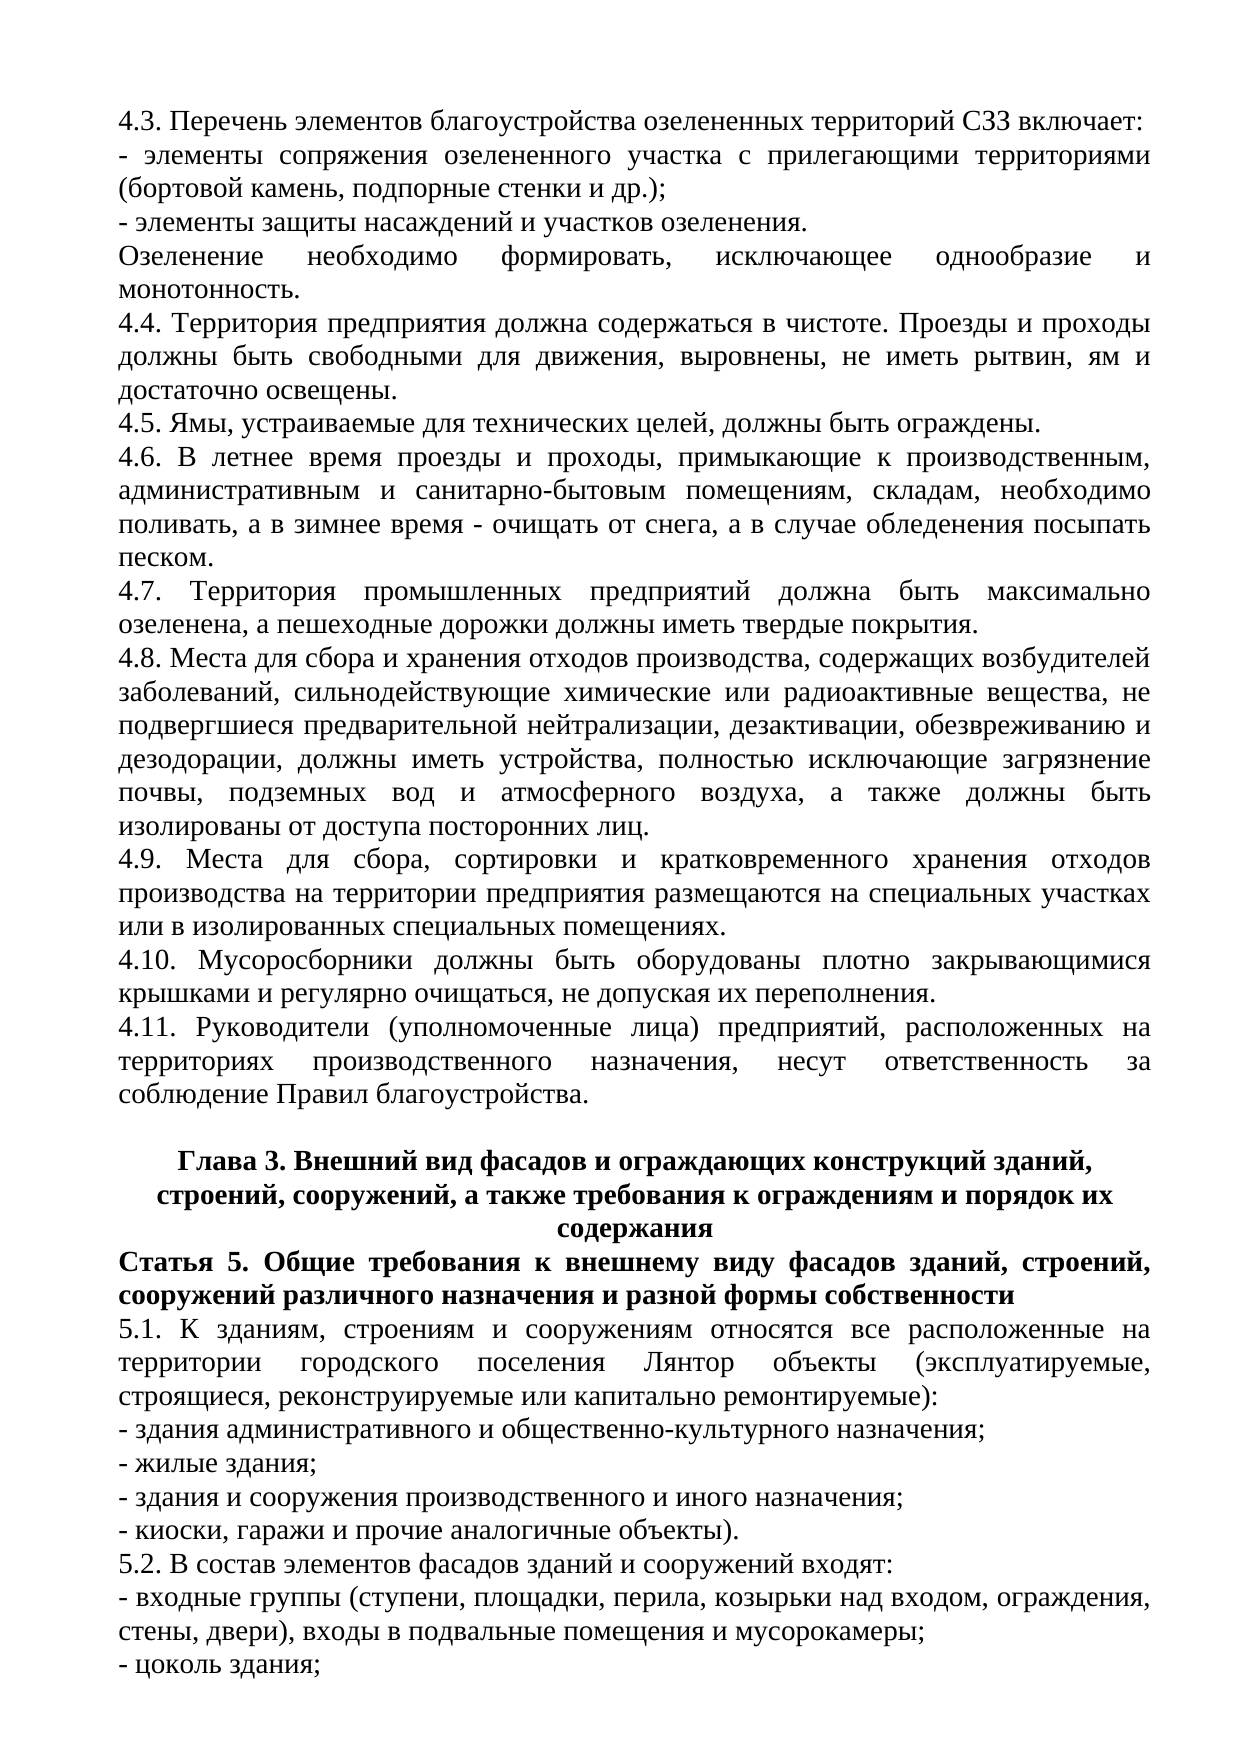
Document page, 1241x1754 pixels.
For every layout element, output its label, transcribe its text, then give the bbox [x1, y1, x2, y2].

text 4.6. В летнее время проезды и проходы, примыкающие к производственным, административным и санитарно-бытовым помещениям, складам, необходимо поливать, а в зимнее время - очищать от снега, а в случае обледенения посыпать песком. [118, 439, 1152, 573]
text - входные группы (ступени, площадки, перила, козырьки над входом, ограждения, стены, двери), входы в подвальные помещения и мусорокамеры; [118, 1579, 1152, 1646]
text 4.9. Места для сбора, сортировки и кратковременного хранения отходов производства на территории предприятия размещаются на специальных участках или в изолированных специальных помещениях. [118, 841, 1152, 942]
text - цоколь здания; [118, 1646, 1152, 1680]
text 4.5. Ямы, устраиваемые для технических целей, должны быть ограждены. [118, 405, 1152, 439]
text 4.3. Перечень элементов благоустройства озелененных территорий СЗЗ включает: [118, 103, 1152, 137]
text 5.1. К зданиям, строениям и сооружениям относятся все расположенные на территории городского поселения Лянтор объекты (эксплуатируемые, строящиеся, реконструируемые или капитально ремонтируемые): [118, 1311, 1152, 1412]
text 4.11. Руководители (уполномоченные лица) предприятий, расположенных на территориях производственного назначения, несут ответственность за соблюдение Правил благоустройства. [118, 1009, 1152, 1110]
text - здания административного и общественно-культурного назначения; [118, 1412, 1152, 1445]
text 4.10. Мусоросборники должны быть оборудованы плотно закрывающимися крышками и регулярно очищаться, не допуская их переполнения. [118, 942, 1152, 1009]
text Глава 3. Внешний вид фасадов и ограждающих конструкций зданий, строений, сооружений, а также требования к ограждениям и порядок их содержания [118, 1143, 1152, 1244]
text 4.4. Территория предприятия должна содержаться в чистоте. Проезды и проходы должны быть свободными для движения, выровнены, не иметь рытвин, ям и достаточно освещены. [118, 305, 1152, 405]
text - здания и сооружения производственного и иного назначения; [118, 1479, 1152, 1512]
text - элементы сопряжения озелененного участка с прилегающими территориями (бортовой камень, подпорные стенки и др.); [118, 137, 1152, 204]
text 4.7. Территория промышленных предприятий должна быть максимально озеленена, а пешеходные дорожки должны иметь твердые покрытия. [118, 573, 1152, 640]
text - киоски, гаражи и прочие аналогичные объекты). [118, 1512, 1152, 1546]
text - элементы защиты насаждений и участков озеленения. [118, 204, 1152, 238]
text 5.2. В состав элементов фасадов зданий и сооружений входят: [118, 1546, 1152, 1579]
text Статья 5. Общие требования к внешнему виду фасадов зданий, строений, сооружений различного назначения и разной формы собственности [118, 1244, 1152, 1311]
text - жилые здания; [118, 1445, 1152, 1479]
text 4.8. Места для сбора и хранения отходов производства, содержащих возбудителей заболеваний, сильнодействующие химические или радиоактивные вещества, не подвергшиеся предварительной нейтрализации, дезактивации, обезвреживанию и дезодорации, должны иметь устройства, полностью исключающие загрязнение почвы, подземных вод и атмосферного воздуха, а также должны быть изолированы от доступа посторонних лиц. [118, 640, 1152, 841]
text Озеленение необходимо формировать, исключающее однообразие и монотонность. [118, 238, 1152, 305]
